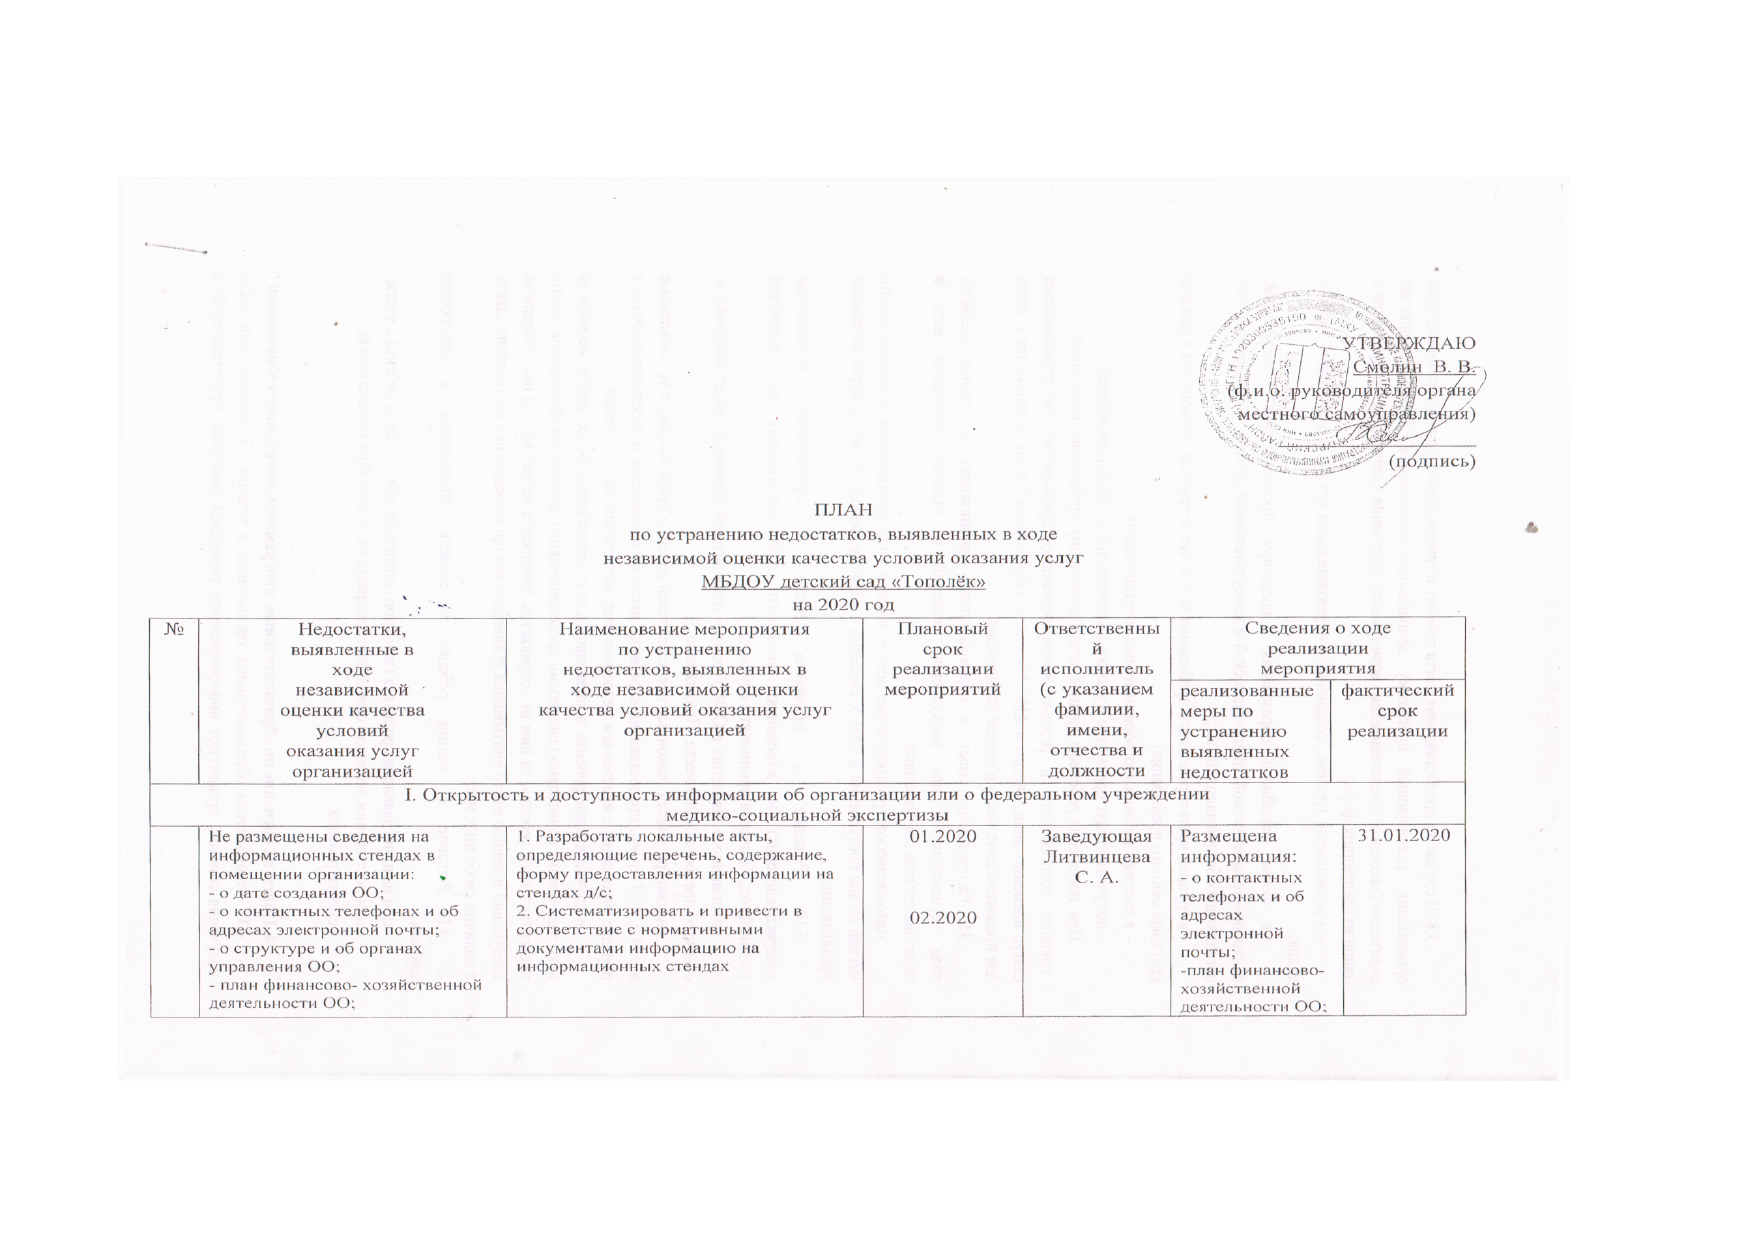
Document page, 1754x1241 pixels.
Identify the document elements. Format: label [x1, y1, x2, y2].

picture [118, 177, 1570, 1081]
